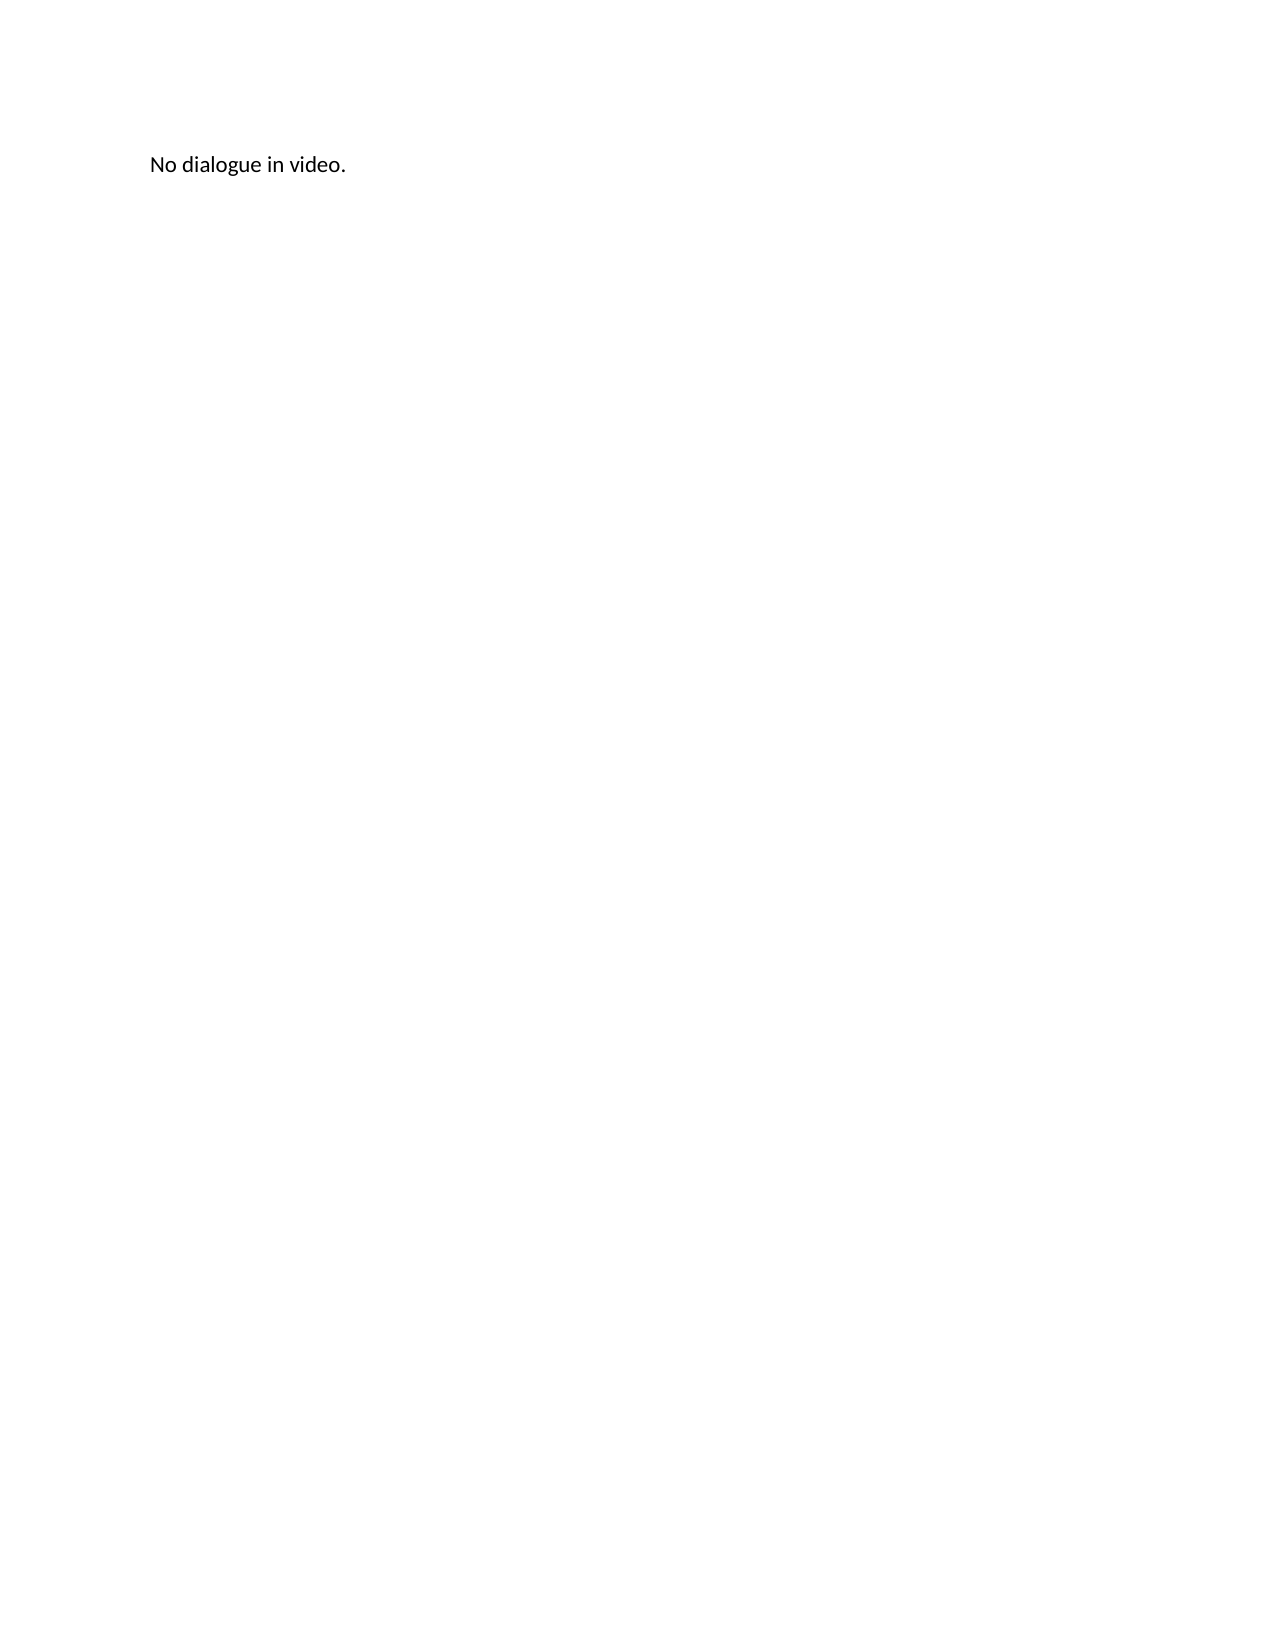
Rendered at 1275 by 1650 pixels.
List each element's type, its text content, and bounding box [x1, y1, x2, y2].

text No dialogue in video. [150, 150, 1125, 178]
